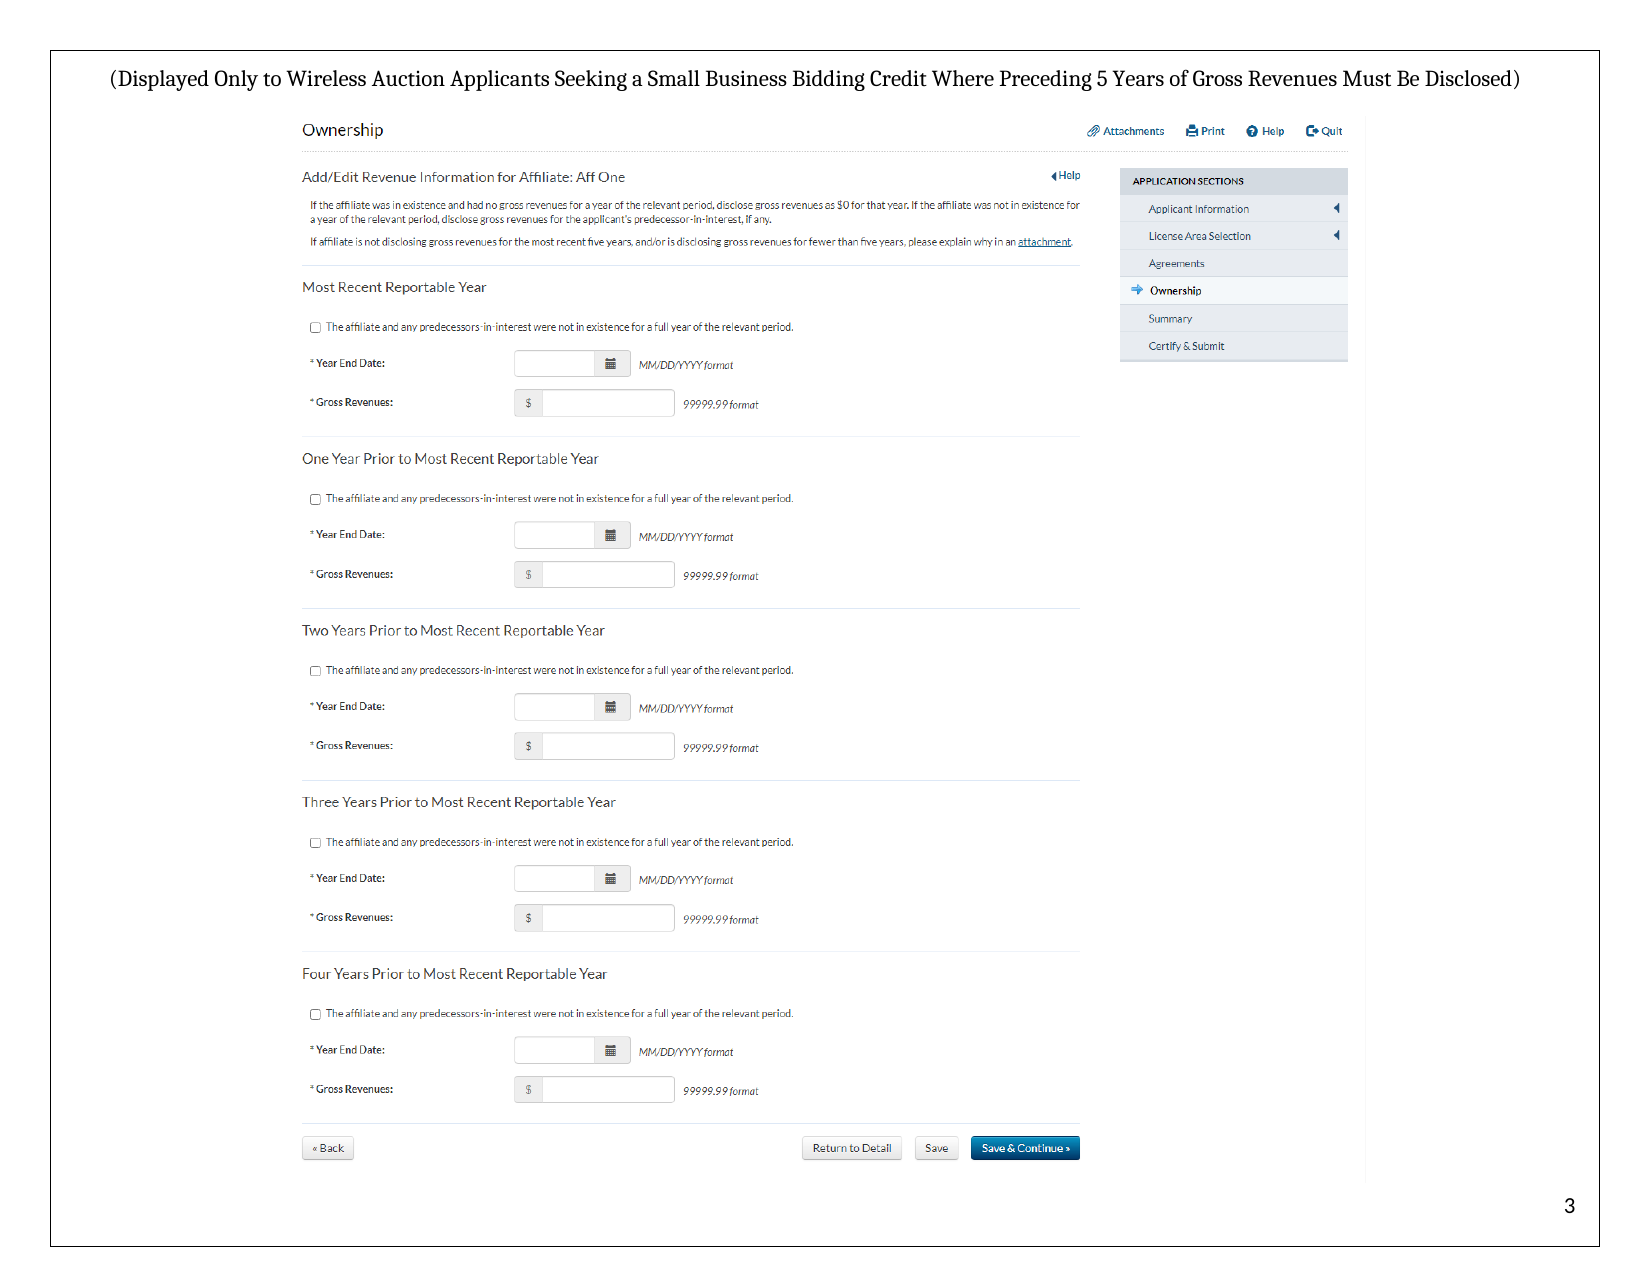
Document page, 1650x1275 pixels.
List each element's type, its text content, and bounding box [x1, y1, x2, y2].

picture [284, 116, 1366, 1183]
text (Displayed Only to Wireless Auction Applicants Seeking a Small Business Bidding Credit Where Preceding 5 Years of Gross Revenues Must Be Disclosed) [66, 66, 1566, 92]
